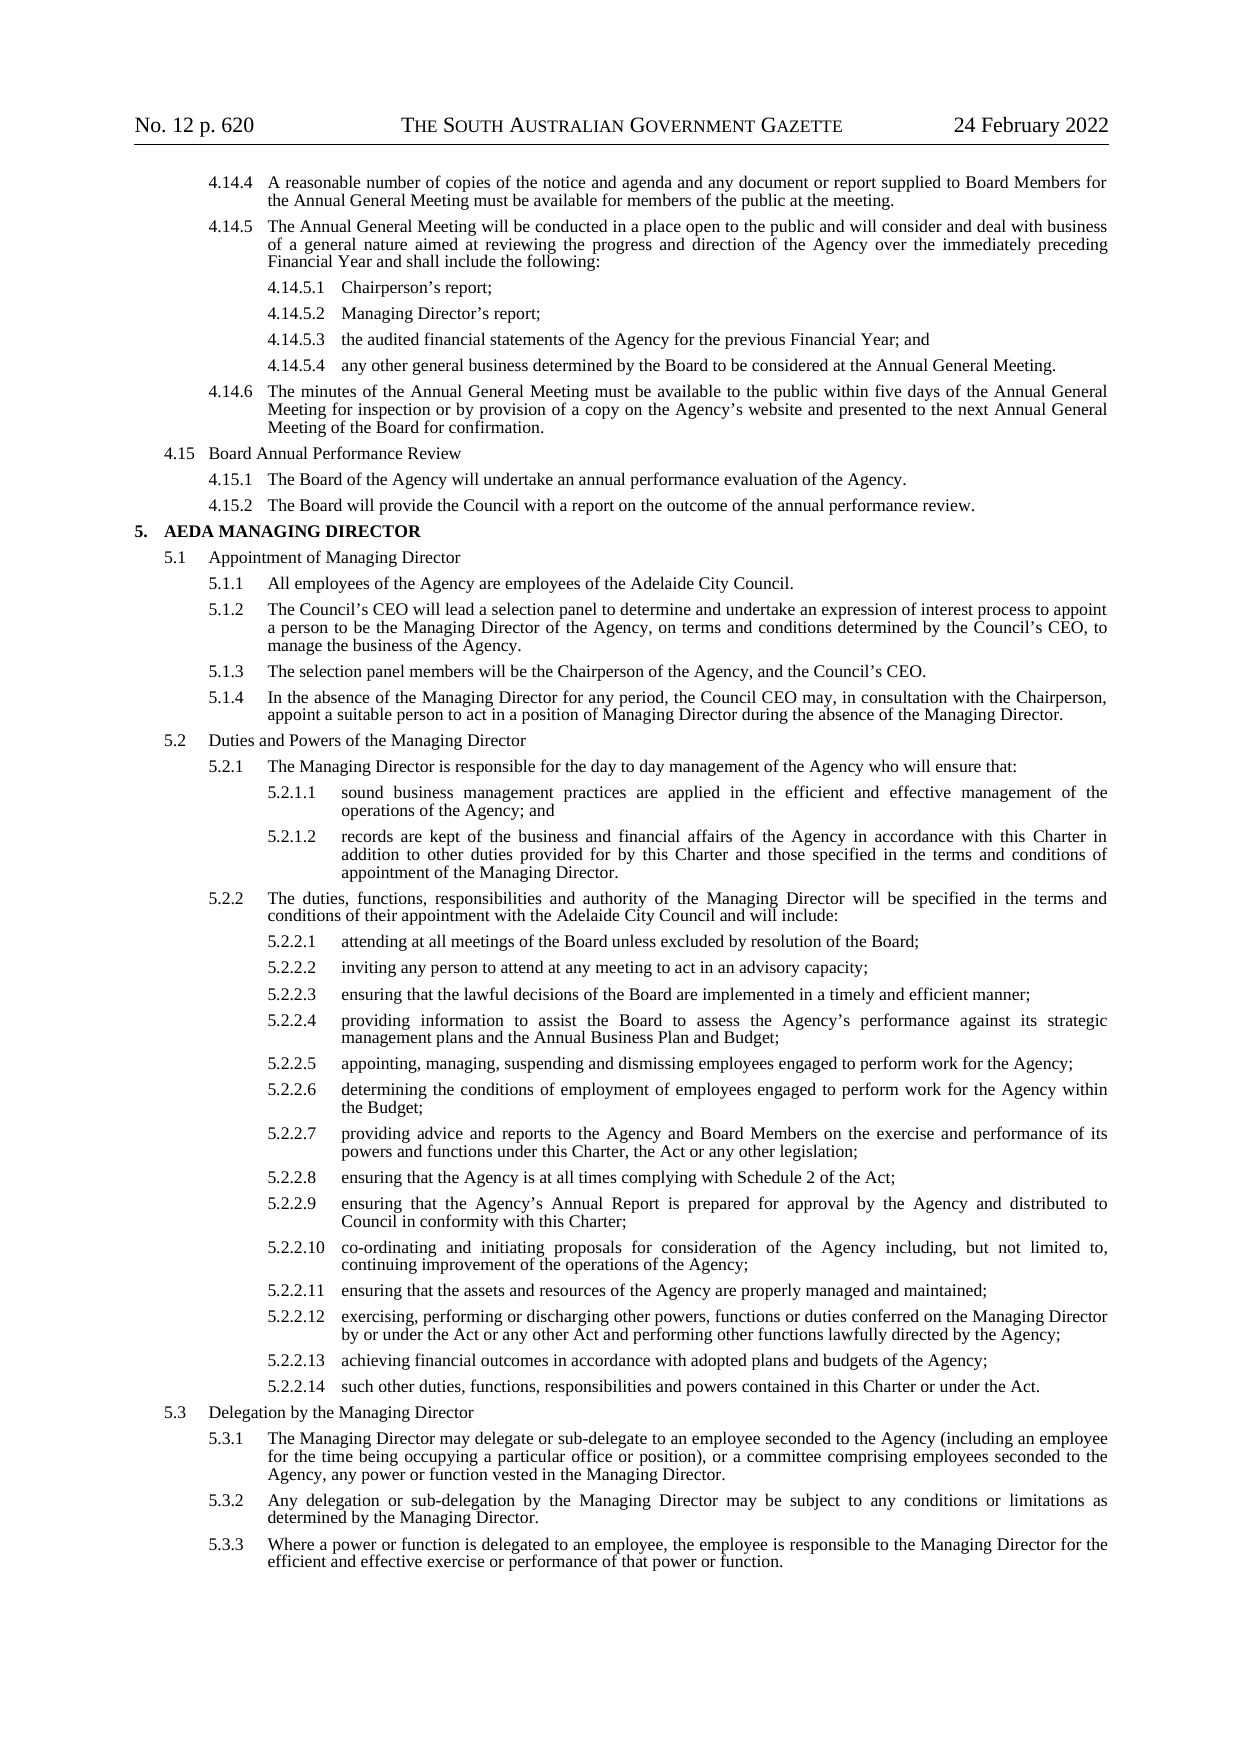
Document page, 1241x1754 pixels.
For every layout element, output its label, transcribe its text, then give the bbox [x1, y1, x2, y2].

text 5.2.1.1 sound business management practices are applied in the efficient and effective management of the operations of the Agency; and [267, 785, 1109, 820]
text 5. AEDA MANAGING DIRECTOR [134, 523, 1109, 541]
text 5.2 Duties and Powers of the Managing Director [164, 733, 1109, 750]
text 4.14.5.2 Managing Director’s report; [267, 306, 1109, 323]
text 5.2.2.1 attending at all meetings of the Board unless excluded by resolution of the Board; [267, 934, 1109, 951]
text 5.2.2.13 achieving financial outcomes in accordance with adopted plans and budgets of the Agency; [267, 1352, 1109, 1370]
text 4.14.6 The minutes of the Annual General Meeting must be available to the public within five days of the Annual General Meeting for inspection or by provision of a copy on the Agency’s website and presented to the next Annual General Meeting of the Board for confirmation. [208, 384, 1109, 437]
text 5.2.2.5 appointing, managing, suspending and dismissing employees engaged to perform work for the Agency; [267, 1056, 1109, 1073]
text 4.15.2 The Board will provide the Council with a report on the outcome of the annual performance review. [208, 497, 1109, 515]
text 5.2.2.6 determining the conditions of employment of employees engaged to perform work for the Agency within the Budget; [267, 1082, 1109, 1117]
text 4.15.1 The Board of the Agency will undertake an annual performance evaluation of the Agency. [208, 471, 1109, 489]
text 5.2.2.3 ensuring that the lawful decisions of the Board are implemented in a timely and efficient manner; [267, 986, 1109, 1003]
text 5.2.2.2 inviting any person to attend at any meeting to act in an advisory capacity; [267, 960, 1109, 977]
text 5.2.2.14 such other duties, functions, responsibilities and powers contained in this Charter or under the Act. [267, 1378, 1109, 1396]
text 5.1 Appointment of Managing Director [164, 549, 1109, 567]
text 4.14.4 A reasonable number of copies of the notice and agenda and any document or report supplied to Board Members for the Annual General Meeting must be available for members of the public at the meeting. [208, 174, 1109, 210]
text 5.2.2 The duties, functions, responsibilities and authority of the Managing Director will be specified in the terms and conditions of their appointment with the Adelaide City Council and will include: [208, 890, 1109, 925]
text 5.3 Delegation by the Managing Director [164, 1404, 1109, 1422]
text 5.2.2.9 ensuring that the Agency’s Annual Report is prepared for approval by the Agency and distributed to Council in conformity with this Charter; [267, 1195, 1109, 1231]
text 4.14.5.3 the audited financial statements of the Agency for the previous Financial Year; and [267, 332, 1109, 349]
text 5.2.2.11 ensuring that the assets and resources of the Agency are properly managed and maintained; [267, 1283, 1109, 1300]
text 5.3.2 Any delegation or sub-delegation by the Managing Director may be subject to any conditions or limitations as determined by the Managing Director. [208, 1492, 1109, 1527]
text 5.2.2.10 co-ordinating and initiating proposals for consideration of the Agency including, but not limited to, continuing improvement of the operations of the Agency; [267, 1239, 1109, 1274]
text 5.2.2.8 ensuring that the Agency is at all times complying with Schedule 2 of the Act; [267, 1169, 1109, 1187]
text 5.2.2.12 exercising, performing or discharging other powers, functions or duties conferred on the Managing Director by or under the Act or any other Act and performing other functions lawfully directed by the Agency; [267, 1309, 1109, 1344]
text 5.3.3 Where a power or function is delegated to an employee, the employee is responsible to the Managing Director for the efficient and effective exercise or performance of that power or function. [208, 1536, 1109, 1571]
text 5.3.1 The Managing Director may delegate or sub-delegate to an employee seconded to the Agency (including an employee for the time being occupying a particular office or position), or a committee comprising employees seconded to the Agency, any power or function vested in the Managing Director. [208, 1431, 1109, 1484]
text 5.2.1 The Managing Director is responsible for the day to day management of the Agency who will ensure that: [208, 759, 1109, 776]
text 5.1.1 All employees of the Agency are employees of the Adelaide City Council. [208, 575, 1109, 593]
text 4.14.5.1 Chairperson’s report; [267, 279, 1109, 297]
text 4.14.5.4 any other general business determined by the Board to be considered at the Annual General Meeting. [267, 358, 1109, 375]
text 5.2.2.4 providing information to assist the Board to assess the Agency’s performance against its strategic management plans and the Annual Business Plan and Budget; [267, 1012, 1109, 1047]
text 5.1.2 The Council’s CEO will lead a selection panel to determine and undertake an expression of interest process to appoint a person to be the Managing Director of the Agency, on terms and conditions determined by the Council’s CEO, to manage the business of the Agency. [208, 601, 1109, 654]
text 4.15 Board Annual Performance Review [164, 445, 1109, 463]
text 5.2.2.7 providing advice and reports to the Agency and Board Members on the exercise and performance of its powers and functions under this Charter, the Act or any other legislation; [267, 1125, 1109, 1161]
text 4.14.5 The Annual General Meeting will be conducted in a place open to the public and will consider and deal with business of a general nature aimed at reviewing the progress and direction of the Agency over the immediately preceding Financial Year and shall include the following: [208, 218, 1109, 271]
text 5.2.1.2 records are kept of the business and financial affairs of the Agency in accordance with this Charter in addition to other duties provided for by this Charter and those specified in the terms and conditions of appointment of the Managing Director. [267, 828, 1109, 882]
text 5.1.3 The selection panel members will be the Chairperson of the Agency, and the Council’s CEO. [208, 663, 1109, 681]
text 5.1.4 In the absence of the Managing Director for any period, the Council CEO may, in consultation with the Chairperson, appoint a suitable person to act in a position of Managing Director during the absence of the Managing Director. [208, 689, 1109, 724]
